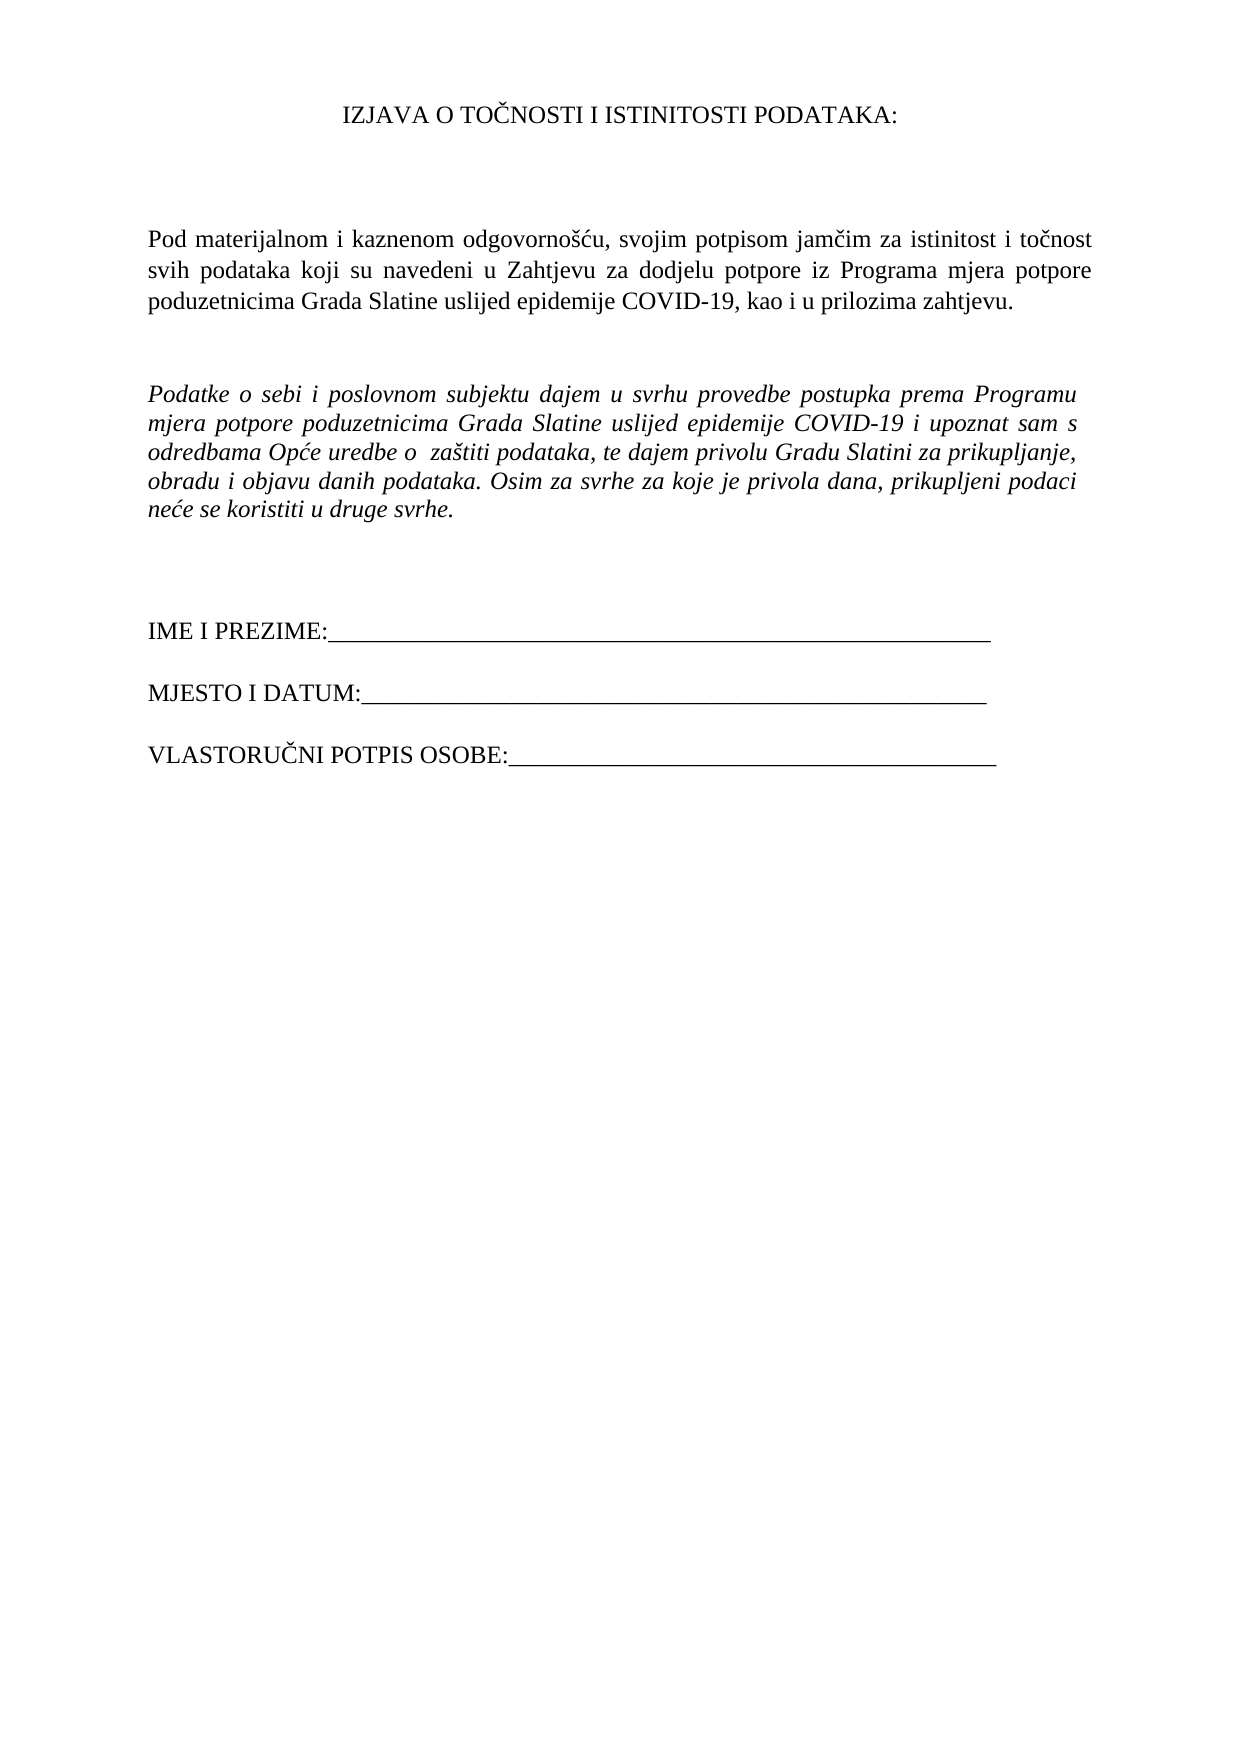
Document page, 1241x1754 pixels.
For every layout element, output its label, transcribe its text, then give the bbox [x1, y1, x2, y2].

text IZJAVA O TOČNOSTI I ISTINITOSTI PODATAKA: [148, 100, 1093, 129]
text VLASTORUČNI POTPIS OSOBE:_______________________________________ [148, 741, 1093, 769]
text MJESTO I DATUM:__________________________________________________ [148, 678, 1093, 707]
text IME I PREZIME:_____________________________________________________ [148, 616, 1093, 645]
text Pod materijalnom i kaznenom odgovornošću, svojim potpisom jamčim za istinitost i točnost svih podataka koji su navedeni u Zahtjevu za dodjelu potpore iz Programa mjera potpore poduzetnicima Grada Slatine uslijed epidemije COVID-19, kao i u prilozima zahtjevu. [148, 224, 1093, 315]
text Podatke o sebi i poslovnom subjektu dajem u svrhu provedbe postupka prema Programu mjera potpore poduzetnicima Grada Slatine uslijed epidemije COVID-19 i upoznat sam s odredbama Opće uredbe o zaštiti podataka, te dajem privolu Gradu Slatini za prikupljanje, obradu i objavu danih podataka. Osim za svrhe za koje je privola dana, prikupljeni podaci neće se koristiti u druge svrhe. [148, 379, 1078, 523]
